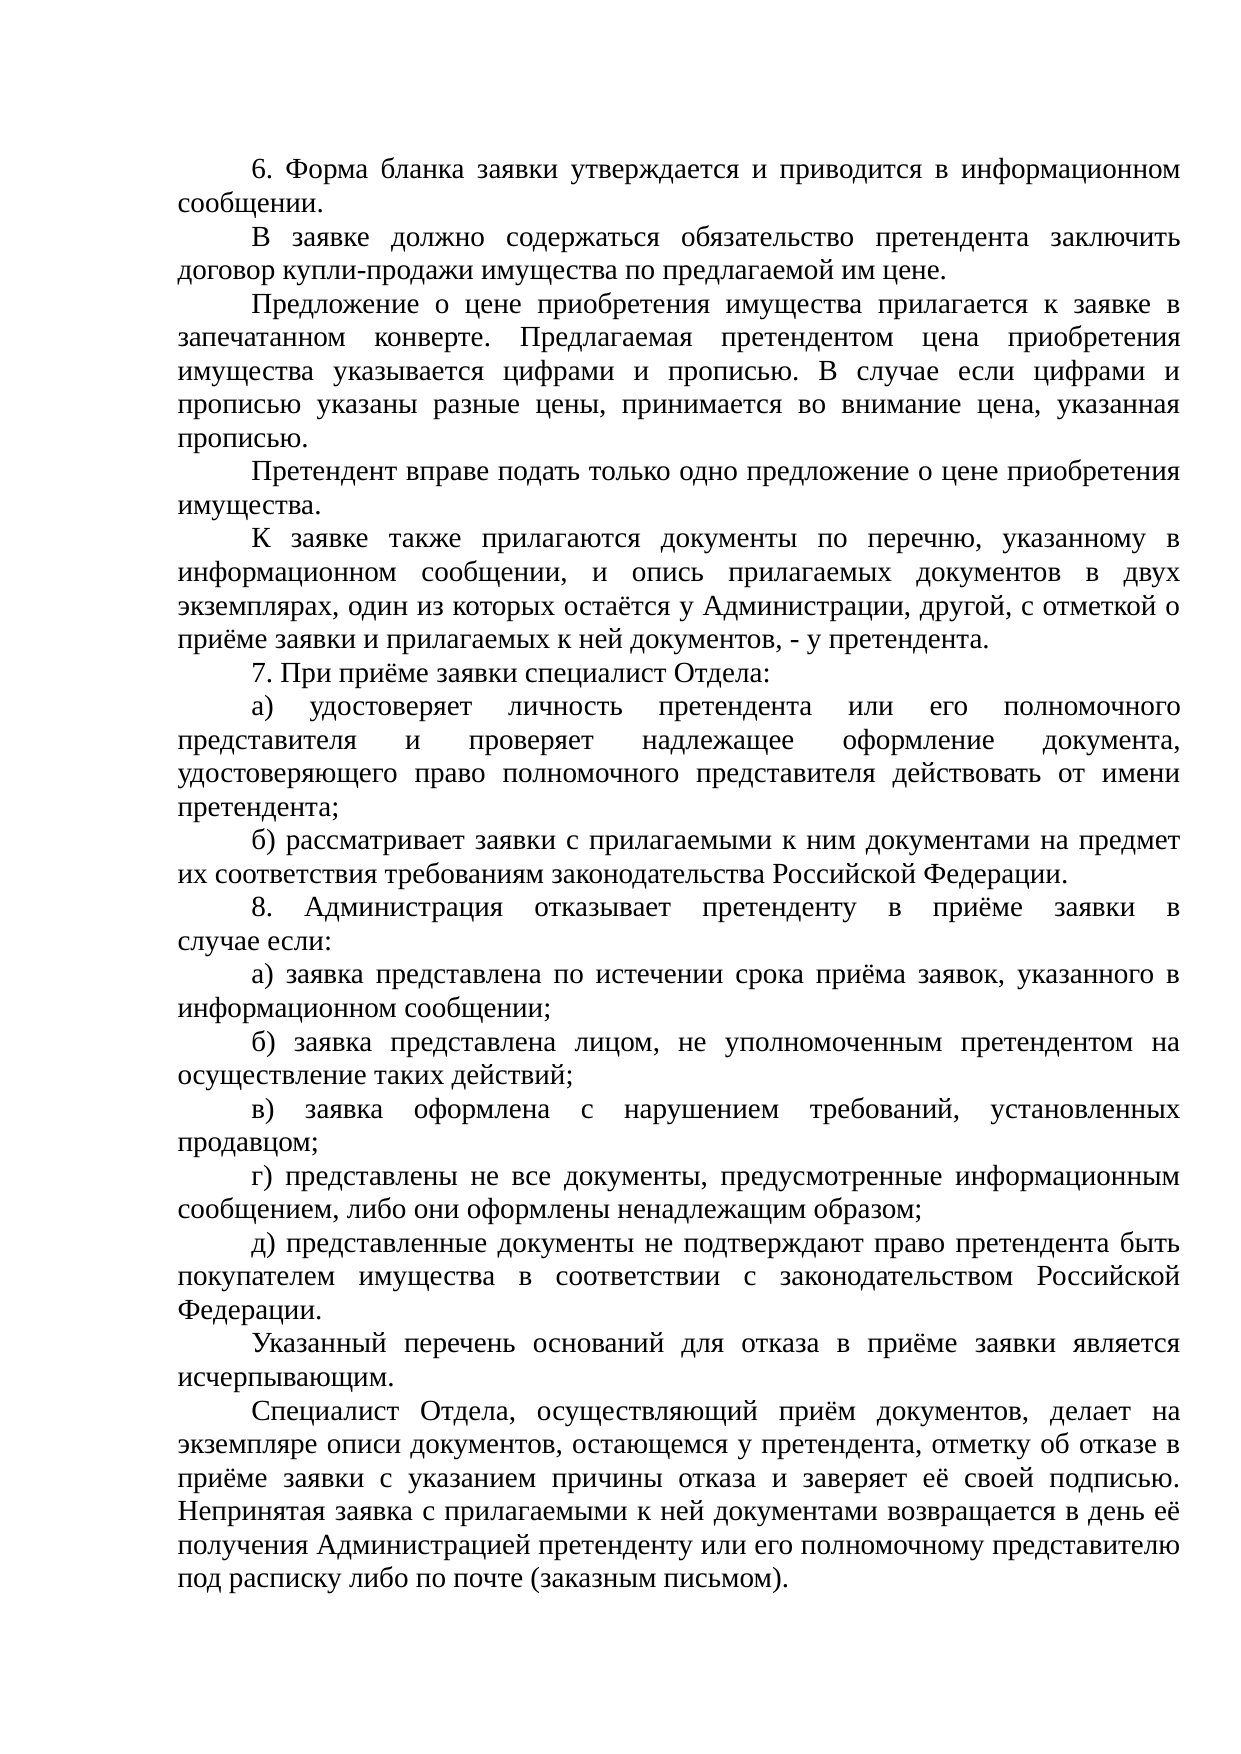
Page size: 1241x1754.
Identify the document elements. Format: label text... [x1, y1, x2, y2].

text Предложение о цене приобретения имущества прилагается к заявке в запечатанном конверте. Предлагаемая претендентом цена приобретения имущества указывается цифрами и прописью. В случае если цифрами и прописью указаны разные цены, принимается во внимание цена, указанная прописью. [177, 286, 1181, 453]
text Указанный перечень оснований для отказа в приёме заявки является исчерпывающим. [177, 1326, 1181, 1393]
text В заявке должно содержаться обязательство претендента заключить договор купли-продажи имущества по предлагаемой им цене. [177, 219, 1181, 286]
text К заявке также прилагаются документы по перечню, указанному в информационном сообщении, и опись прилагаемых документов в двух экземплярах, один из которых остаётся у Администрации, другой, с отметкой о приёме заявки и прилагаемых к ней документов, - у претендента. [177, 521, 1181, 655]
text 8. Администрация отказывает претенденту в приёме заявки в случае если: [177, 889, 1181, 957]
text а) удостоверяет личность претендента или его полномочного представителя и проверяет надлежащее оформление документа, удостоверяющего право полномочного представителя действовать от имени претендента; [177, 688, 1181, 822]
text г) представлены не все документы, предусмотренные информационным сообщением, либо они оформлены ненадлежащим образом; [177, 1158, 1181, 1225]
text в) заявка оформлена с нарушением требований, установленных продавцом; [177, 1091, 1181, 1158]
text д) представленные документы не подтверждают право претендента быть покупателем имущества в соответствии с законодательством Российской Федерации. [177, 1225, 1181, 1326]
text б) заявка представлена лицом, не уполномоченным претендентом на осуществление таких действий; [177, 1024, 1181, 1091]
text 6. Форма бланка заявки утверждается и приводится в информационном сообщении. [177, 152, 1181, 219]
text б) рассматривает заявки с прилагаемыми к ним документами на предмет их соответствия требованиям законодательства Российской Федерации. [177, 822, 1181, 889]
text а) заявка представлена по истечении срока приёма заявок, указанного в информационном сообщении; [177, 957, 1181, 1024]
text Претендент вправе подать только одно предложение о цене приобретения имущества. [177, 453, 1181, 521]
text Специалист Отдела, осуществляющий приём документов, делает на экземпляре описи документов, остающемся у претендента, отметку об отказе в приёме заявки с указанием причины отказа и заверяет её своей подписью. Непринятая заявка с прилагаемыми к ней документами возвращается в день её получения Администрацией претенденту или его полномочному представителю под расписку либо по почте (заказным письмом). [177, 1393, 1181, 1594]
text 7. При приёме заявки специалист Отдела: [177, 655, 1181, 688]
